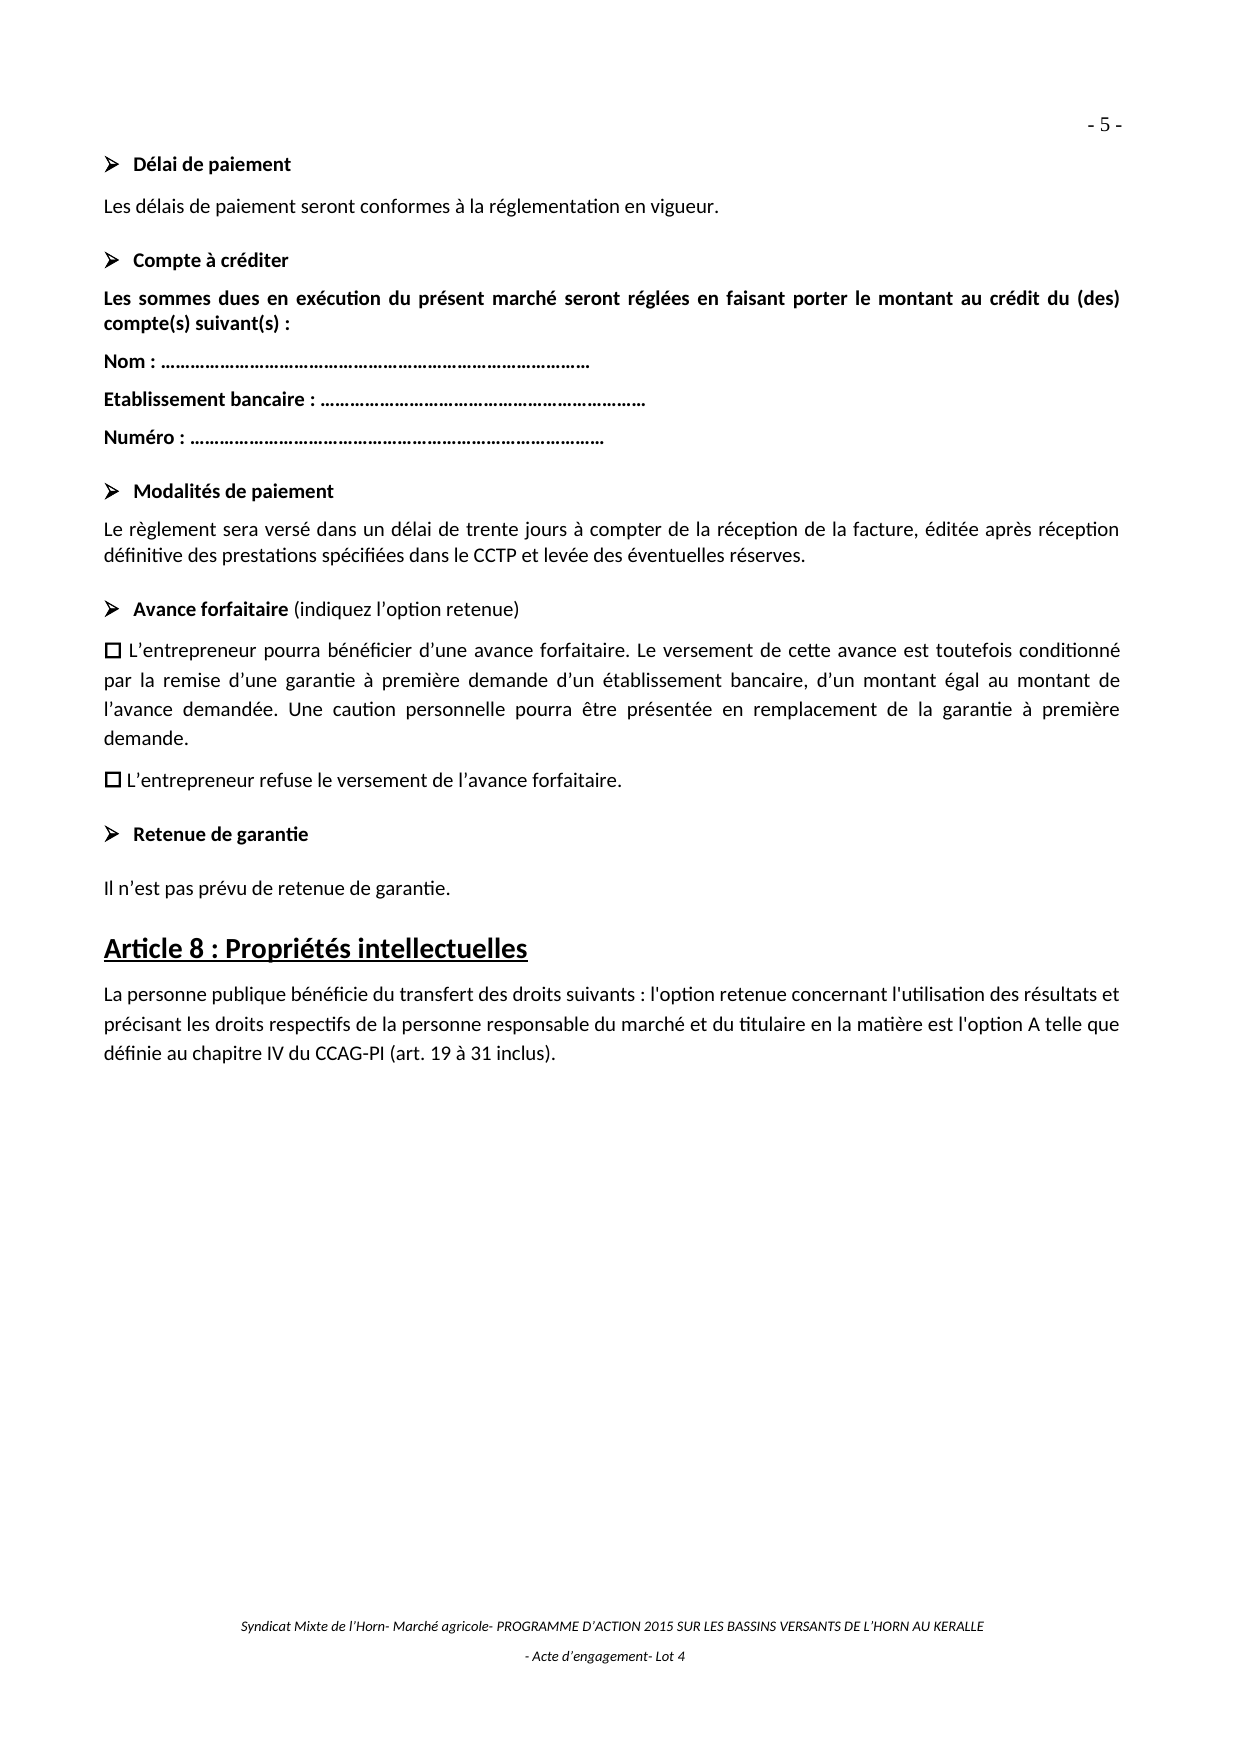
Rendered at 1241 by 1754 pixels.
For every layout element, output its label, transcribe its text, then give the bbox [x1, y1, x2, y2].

text Nom : …………………………………………………………………………… [103, 348, 1122, 374]
list Modalités de paiement [103, 475, 1122, 504]
text L’entrepreneur refuse le versement de l’avance forfaitaire. [103, 763, 1122, 792]
list Compte à créditer [103, 243, 1122, 273]
list Avance forfaitaire (indiquez l’option retenue) [103, 592, 1122, 621]
text Le règlement sera versé dans un délai de trente jours à compter de la réception de la facture, éditée après réception définitive des prestations spécifiées dans le CCTP et levée des éventuelles réserves. [103, 516, 1122, 567]
text Les délais de paiement seront conformes à la réglementation en vigueur. [103, 189, 1122, 218]
text La personne publique bénéficie du transfert des droits suivants : l'option retenue concernant l'utilisation des résultats et précisant les droits respectifs de la personne responsable du marché et du titulaire en la matière est l'option A telle que définie au chapitre IV du CCAG-PI (art. 19 à 31 inclus). [103, 978, 1122, 1065]
text Etablissement bancaire : ………………………………………………………… [103, 386, 1122, 412]
text Numéro : ………………………………………………………………………… [103, 424, 1122, 450]
text Il n’est pas prévu de retenue de garantie. [103, 871, 1122, 901]
list Retenue de garantie [103, 817, 1122, 846]
list Délai de paiement [103, 148, 1122, 177]
text Les sommes dues en exécution du présent marché seront réglées en faisant porter le montant au crédit du (des) compte(s) suivant(s) : [103, 285, 1122, 336]
text Article 8 : Propriétés intellectuelles [103, 930, 1122, 965]
text L’entrepreneur pourra bénéficier d’une avance forfaitaire. Le versement de cette avance est toutefois conditionné par la remise d’une garantie à première demande d’un établissement bancaire, d’un montant égal au montant de l’avance demandée. Une caution personnelle pourra être présentée en remplacement de la garantie à première demande. [103, 634, 1122, 751]
